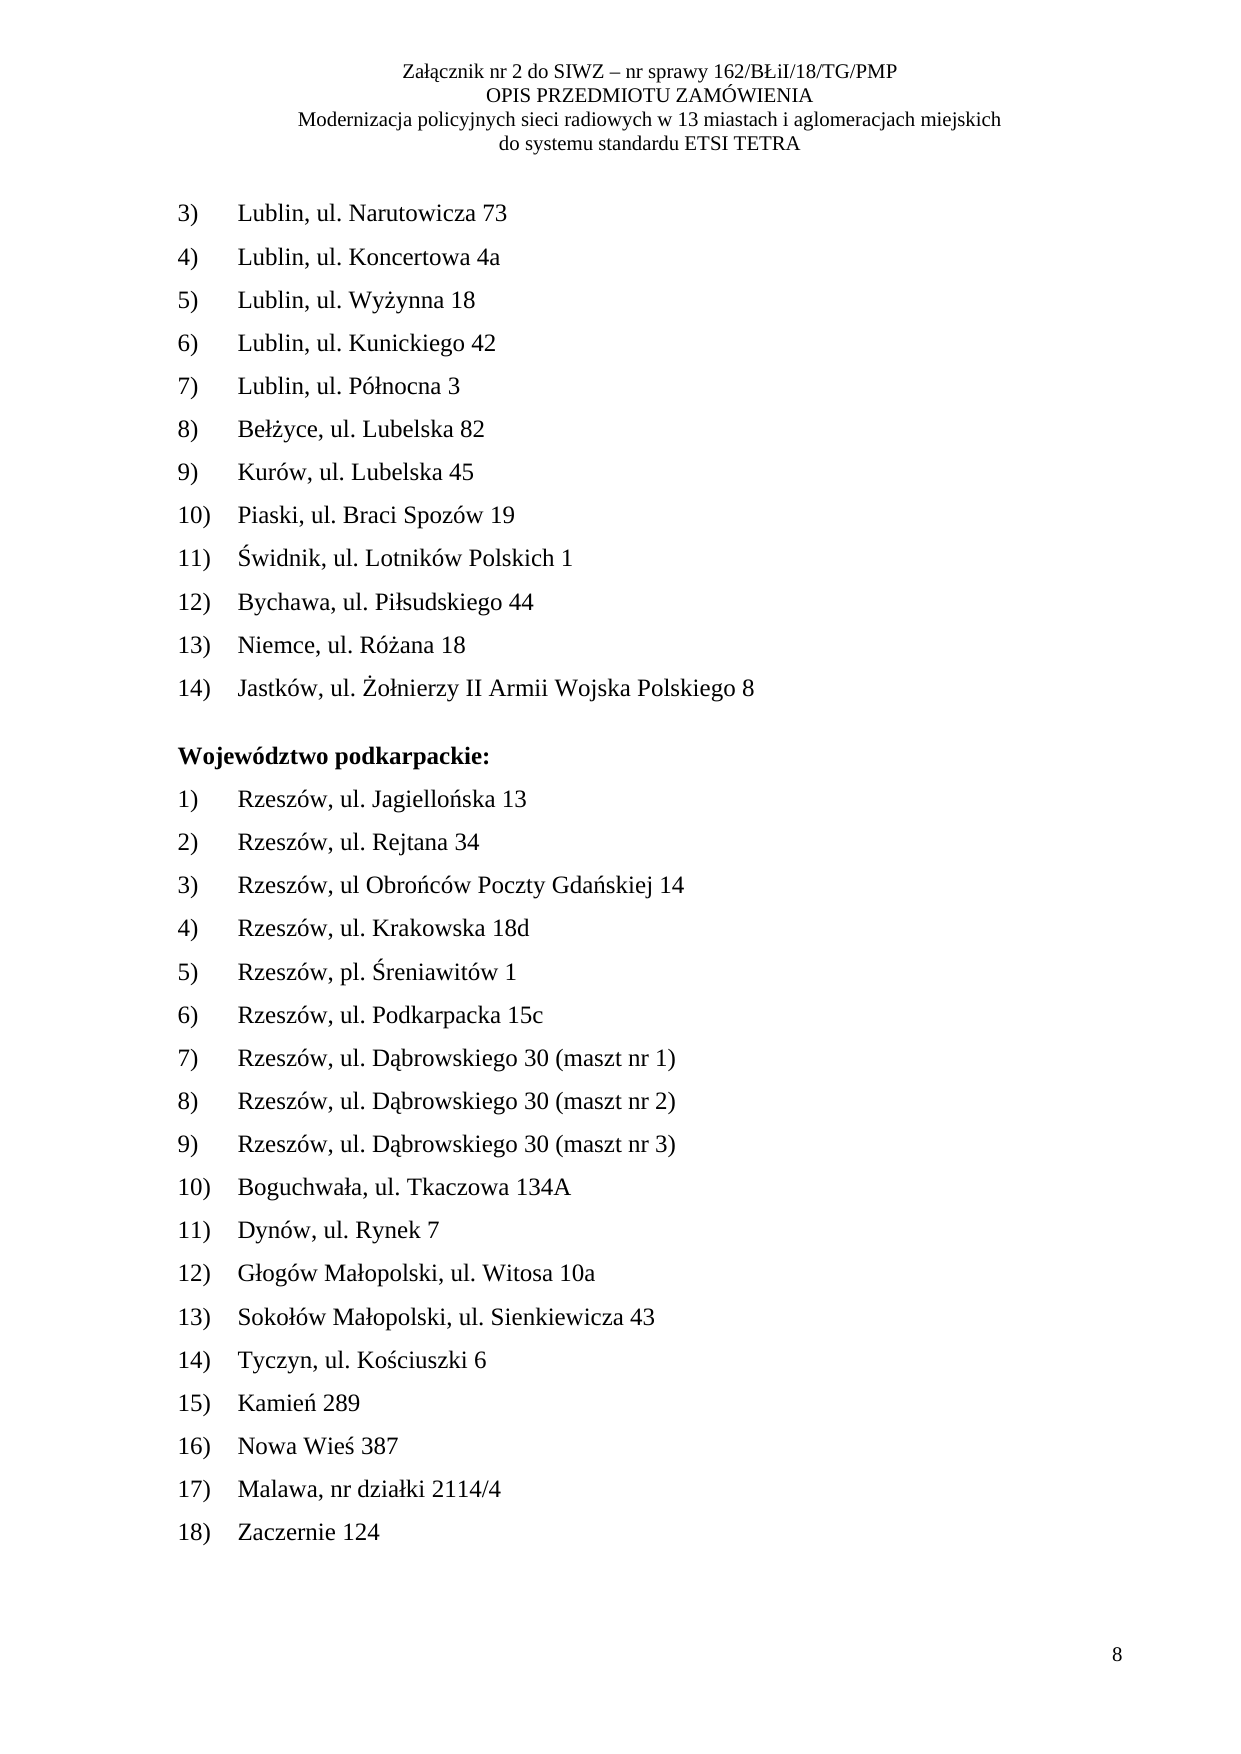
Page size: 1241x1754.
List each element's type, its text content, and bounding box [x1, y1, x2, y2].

list Sokołów Małopolski, ul. Sienkiewicza 43 [177, 1302, 1122, 1330]
list Kamień 289 [177, 1388, 1122, 1417]
text Województwo podkarpackie: [177, 741, 1122, 770]
list Dynów, ul. Rynek 7 [177, 1215, 1122, 1244]
list Tyczyn, ul. Kościuszki 6 [177, 1345, 1122, 1373]
list Głogów Małopolski, ul. Witosa 10a [177, 1258, 1122, 1287]
list Rzeszów, ul. Dąbrowskiego 30 (maszt nr 2) [177, 1086, 1122, 1115]
list Kurów, ul. Lubelska 45 [177, 457, 1122, 486]
list Lublin, ul. Kunickiego 42 [177, 328, 1122, 357]
list Lublin, ul. Północna 3 [177, 371, 1122, 400]
list Rzeszów, ul. Krakowska 18d [177, 913, 1122, 942]
list Malawa, nr działki 2114/4 [177, 1474, 1122, 1503]
list Lublin, ul. Wyżynna 18 [177, 285, 1122, 313]
list Jastków, ul. Żołnierzy II Armii Wojska Polskiego 8 [177, 673, 1122, 702]
list Lublin, ul. Narutowicza 73 [177, 198, 1122, 227]
list Boguchwała, ul. Tkaczowa 134A [177, 1172, 1122, 1201]
list Niemce, ul. Różana 18 [177, 630, 1122, 658]
list Rzeszów, ul. Podkarpacka 15c [177, 1000, 1122, 1028]
list Rzeszów, ul. Dąbrowskiego 30 (maszt nr 1) [177, 1043, 1122, 1072]
list Nowa Wieś 387 [177, 1431, 1122, 1460]
list Zaczernie 124 [177, 1517, 1122, 1546]
list Rzeszów, ul Obrońców Poczty Gdańskiej 14 [177, 870, 1122, 899]
list Rzeszów, pl. Śreniawitów 1 [177, 957, 1122, 985]
list Rzeszów, ul. Jagiellońska 13 [177, 784, 1122, 813]
list Rzeszów, ul. Dąbrowskiego 30 (maszt nr 3) [177, 1129, 1122, 1158]
list Rzeszów, ul. Rejtana 34 [177, 827, 1122, 856]
list Lublin, ul. Koncertowa 4a [177, 242, 1122, 270]
list Piaski, ul. Braci Spozów 19 [177, 500, 1122, 529]
list Świdnik, ul. Lotników Polskich 1 [177, 543, 1122, 572]
list Bychawa, ul. Piłsudskiego 44 [177, 587, 1122, 615]
list Bełżyce, ul. Lubelska 82 [177, 414, 1122, 443]
